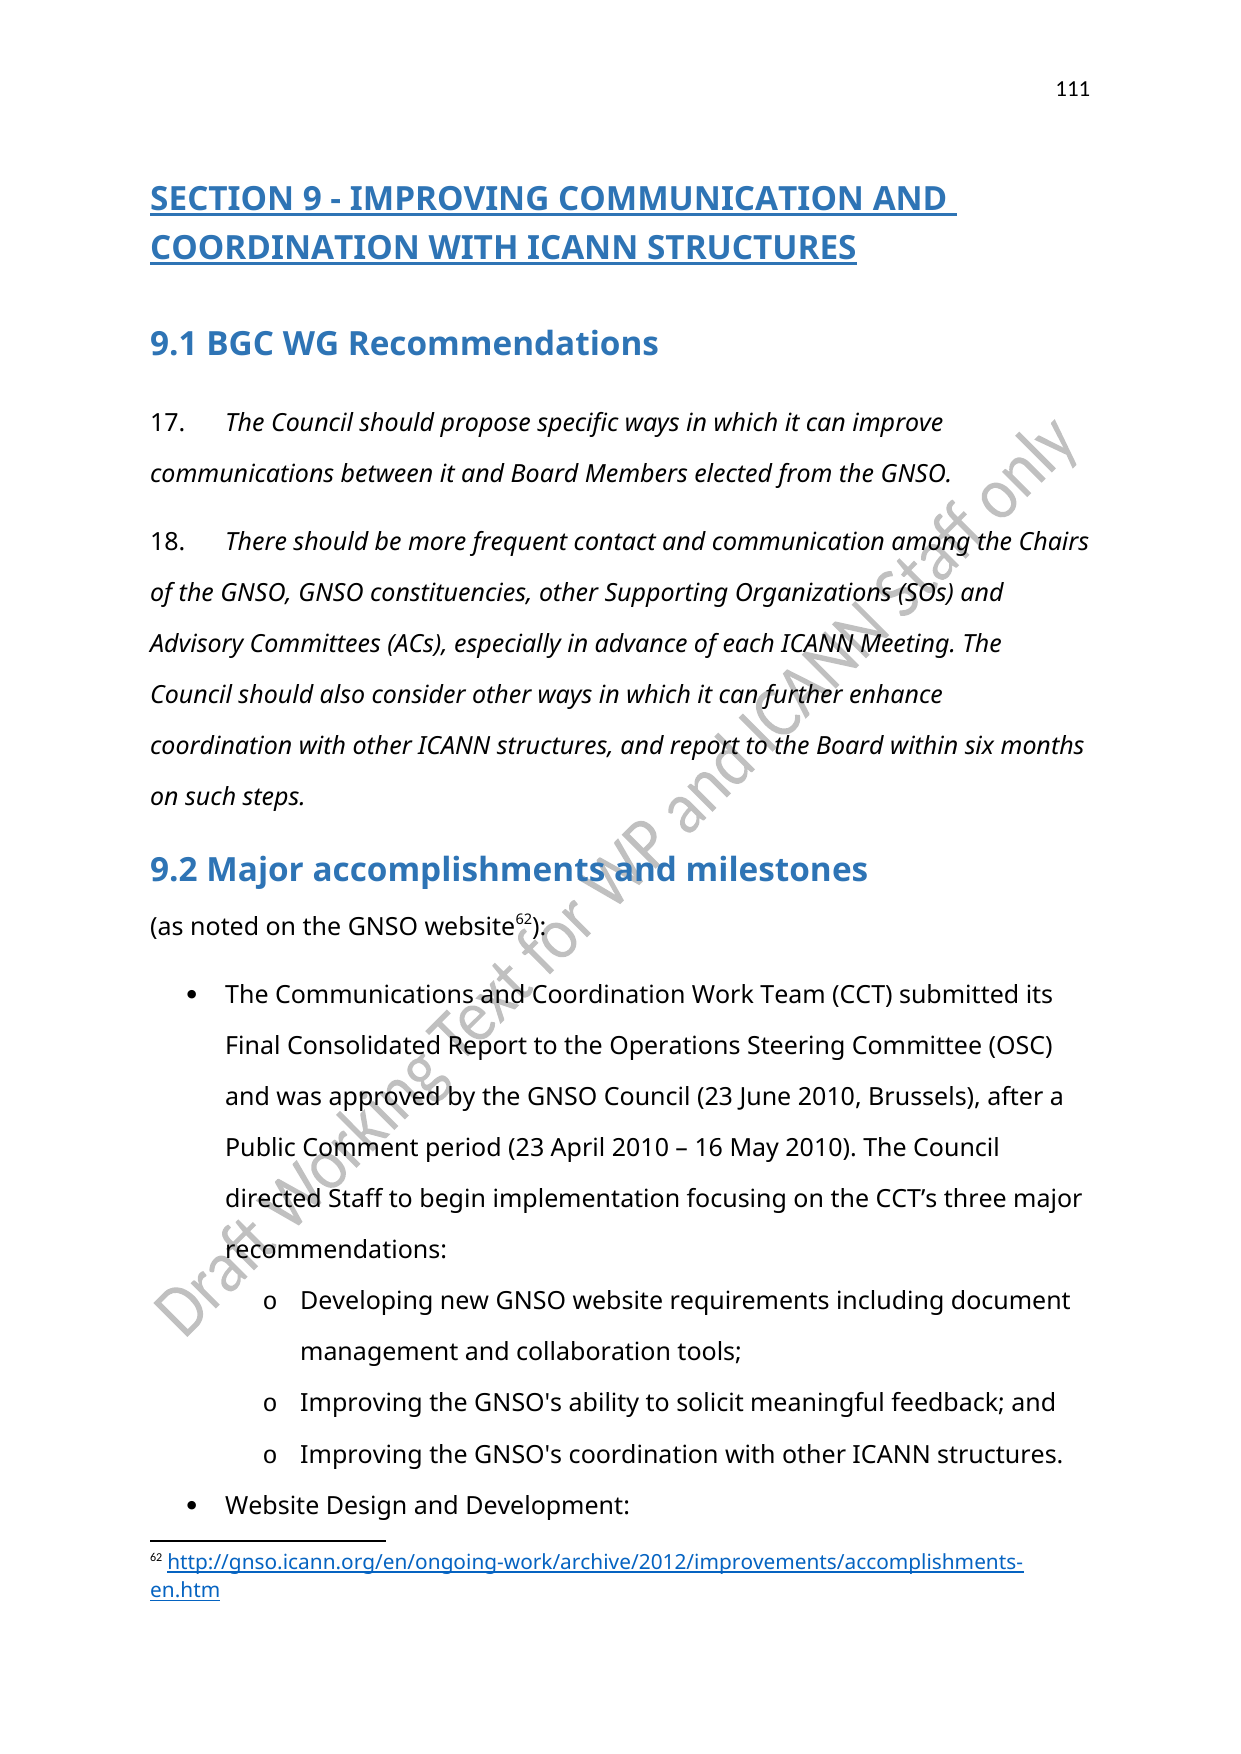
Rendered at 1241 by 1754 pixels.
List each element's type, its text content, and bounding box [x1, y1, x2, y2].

list Website Design and Development: [187, 1488, 1090, 1522]
list Improving the GNSO's ability to solicit meaningful feedback; and [262, 1385, 1090, 1419]
subtitle SECTION 9 - IMPROVING COMMUNICATION AND COORDINATION WITH ICANN STRUCTURES [150, 175, 1090, 269]
text 9.2 Major accomplishments and milestones (as noted on the GNSO website): [150, 846, 1090, 943]
text 18. There should be more frequent contact and communication among the Chairs of the GNSO, GNSO constituencies, other Supporting Organizations (SOs) and Advisory Committees (ACs), especially in advance of each ICANN Meeting. The Council should also consider other ways in which it can further enhance coordination with other ICANN structures, and report to the Board within six months on such steps. [150, 523, 1090, 813]
list Improving the GNSO's coordination with other ICANN structures. [262, 1436, 1090, 1471]
list The Communications and Coordination Work Team (CCT) submitted its Final Consolidated Report to the Operations Steering Committee (OSC) and was approved by the GNSO Council (23 June 2010, Brussels), after a Public Comment period (23 April 2010 – 16 May 2010). The Council directed Staff to begin implementation focusing on the CCT’s three major recommendations: [187, 976, 1090, 1266]
subtitle 9.1 BGC WG Recommendations [150, 320, 1090, 365]
text 17. The Council should propose specific ways in which it can improve communications between it and Board Members elected from the GNSO. [150, 404, 1090, 490]
list Developing new GNSO website requirements including document management and collaboration tools; [262, 1283, 1090, 1368]
